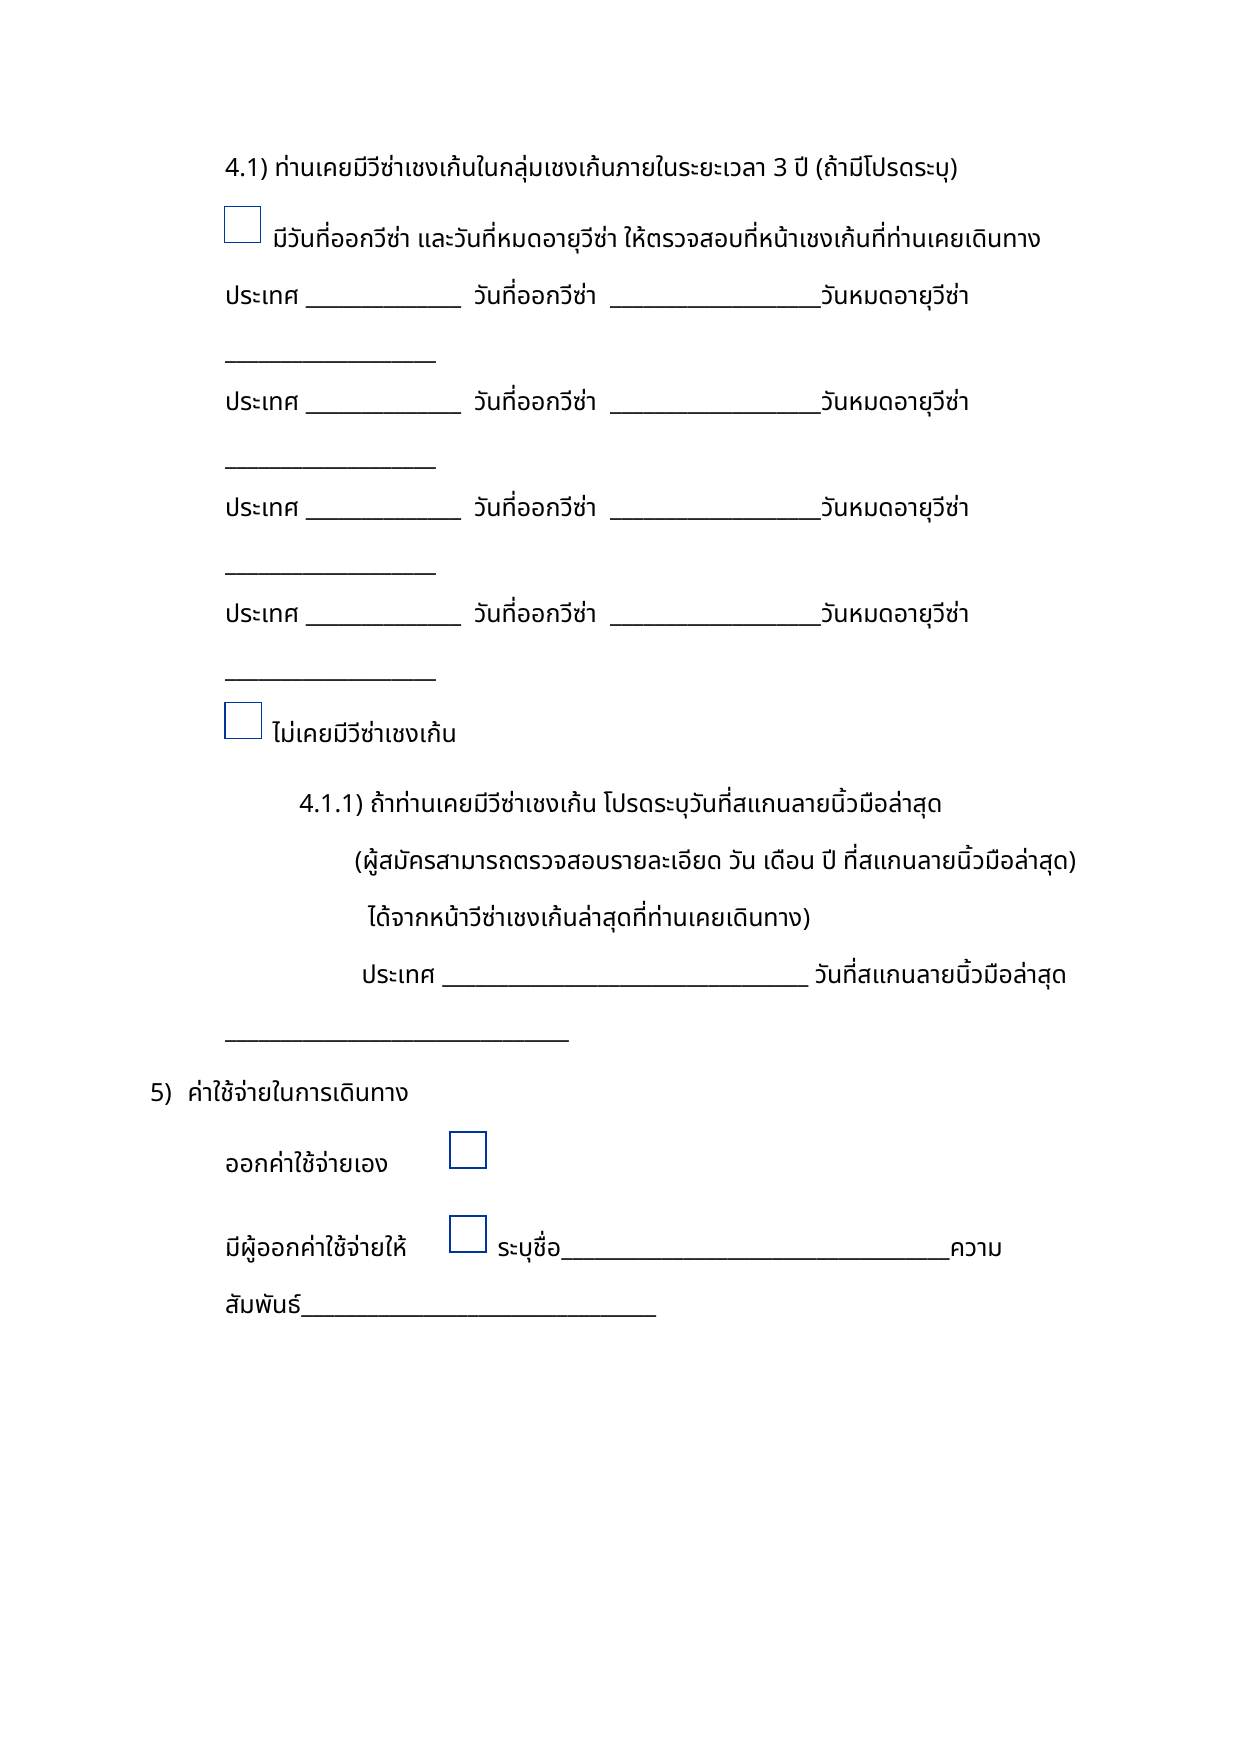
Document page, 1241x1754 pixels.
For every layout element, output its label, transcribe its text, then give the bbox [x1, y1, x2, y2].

list ออกค่าใช้จ่ายเอง [225, 1132, 1090, 1184]
text ได้จากหน้าวีซ่าเชงเก้นล่าสุดที่ท่านเคยเดินทาง) [225, 899, 1090, 938]
text 4.1.1) ถ้าท่านเคยมีวีซ่าเชงเก้น โปรดระบุวันที่สแกนลายนิ้วมือล่าสุด [150, 786, 1090, 824]
text มีวันที่ออกวีซ่า และวันที่หมดอายุวีซ่า ให้ตรวจสอบที่หน้าเชงเก้นที่ท่านเคยเดินทาง [225, 207, 1090, 259]
text ประเทศ ______________ วันที่ออกวีซ่า ___________________วันหมดอายุวีซ่า ___________________ [225, 278, 1090, 367]
text มีผู้ออกค่าใช้จ่ายให้ ระบุชื่อ___________________________________ความสัมพันธ์________________________________ [225, 1216, 1090, 1324]
text ประเทศ ______________ วันที่ออกวีซ่า ___________________วันหมดอายุวีซ่า ___________________ [225, 596, 1090, 685]
list ค่าใช้จ่ายในการเดินทาง [150, 1075, 1090, 1113]
text (ผู้สมัครสามารถตรวจสอบรายละเอียด วัน เดือน ปี ที่สแกนลายนิ้วมือล่าสุด) [225, 843, 1090, 881]
text ไม่เคยมีวีซ่าเชงเก้น [225, 702, 1090, 754]
text ประเทศ _________________________________ วันที่สแกนลายนิ้วมือล่าสุด _______________________________ [225, 957, 1090, 1046]
text ประเทศ ______________ วันที่ออกวีซ่า ___________________วันหมดอายุวีซ่า ___________________ [225, 490, 1090, 579]
text 4.1) ท่านเคยมีวีซ่าเชงเก้นในกลุ่มเชงเก้นภายในระยะเวลา 3 ปี (ถ้ามีโปรดระบุ) [225, 150, 1090, 188]
text ประเทศ ______________ วันที่ออกวีซ่า ___________________วันหมดอายุวีซ่า ___________________ [225, 384, 1090, 473]
